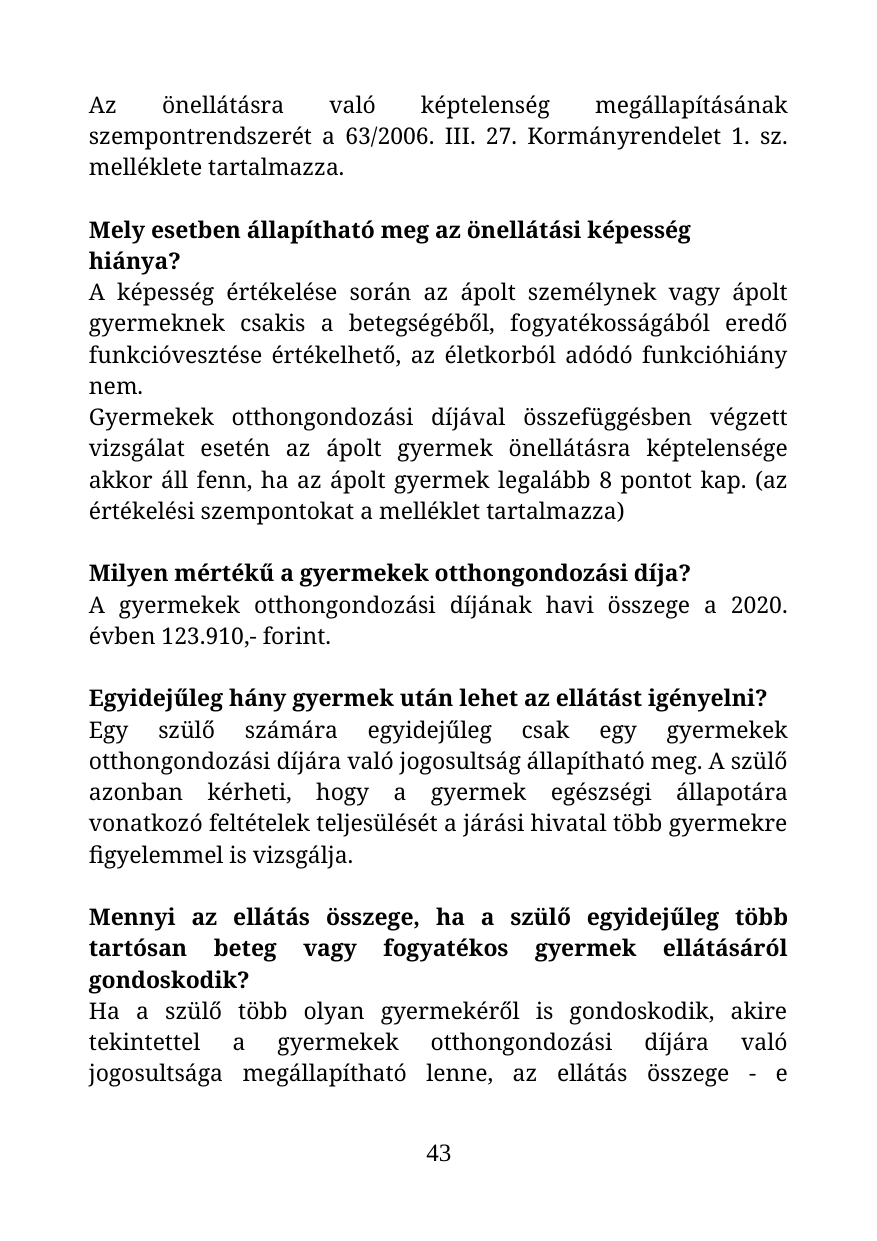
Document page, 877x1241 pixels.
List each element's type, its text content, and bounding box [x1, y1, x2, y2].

text Gyermekek otthongondozási díjával összefüggésben végzett vizsgálat esetén az ápolt gyermek önellátásra képtelensége akkor áll fenn, ha az ápolt gyermek legalább 8 pontot kap. (az értékelési szempontokat a melléklet tartalmazza) [89, 401, 788, 526]
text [89, 995, 788, 1089]
text Az önellátásra való képtelenség megállapításának szempontrendszerét a 63/2006. III. 27. Kormányrendelet 1. sz. melléklete tartalmazza. [89, 89, 788, 182]
text Egy szülő számára egyidejűleg csak egy gyermekek otthongondozási díjára való jogosultság állapítható meg. A szülő azonban kérheti, hogy a gyermek egészségi állapotára vonatkozó feltételek teljesülését a járási hivatal több gyermekre figyelemmel is vizsgálja. [89, 714, 788, 870]
text Mennyi az ellátás összege, ha a szülő egyidejűleg több tartósan beteg vagy fogyatékos gyermek ellátásáról gondoskodik? [89, 901, 788, 995]
text Egyidejűleg hány gyermek után lehet az ellátást igényelni? [89, 682, 788, 714]
text A képesség értékelése során az ápolt személynek vagy ápolt gyermeknek csakis a betegségéből, fogyatékosságából eredő funkcióvesztése értékelhető, az életkorból adódó funkcióhiány nem. [89, 276, 788, 401]
text A gyermekek otthongondozási díjának havi összege a 2020. évben 123.910,- forint. [89, 589, 788, 651]
list Mely esetben állapítható meg az önellátási képesség hiánya? [89, 214, 788, 276]
text Milyen mértékű a gyermekek otthongondozási díja? [89, 557, 788, 589]
